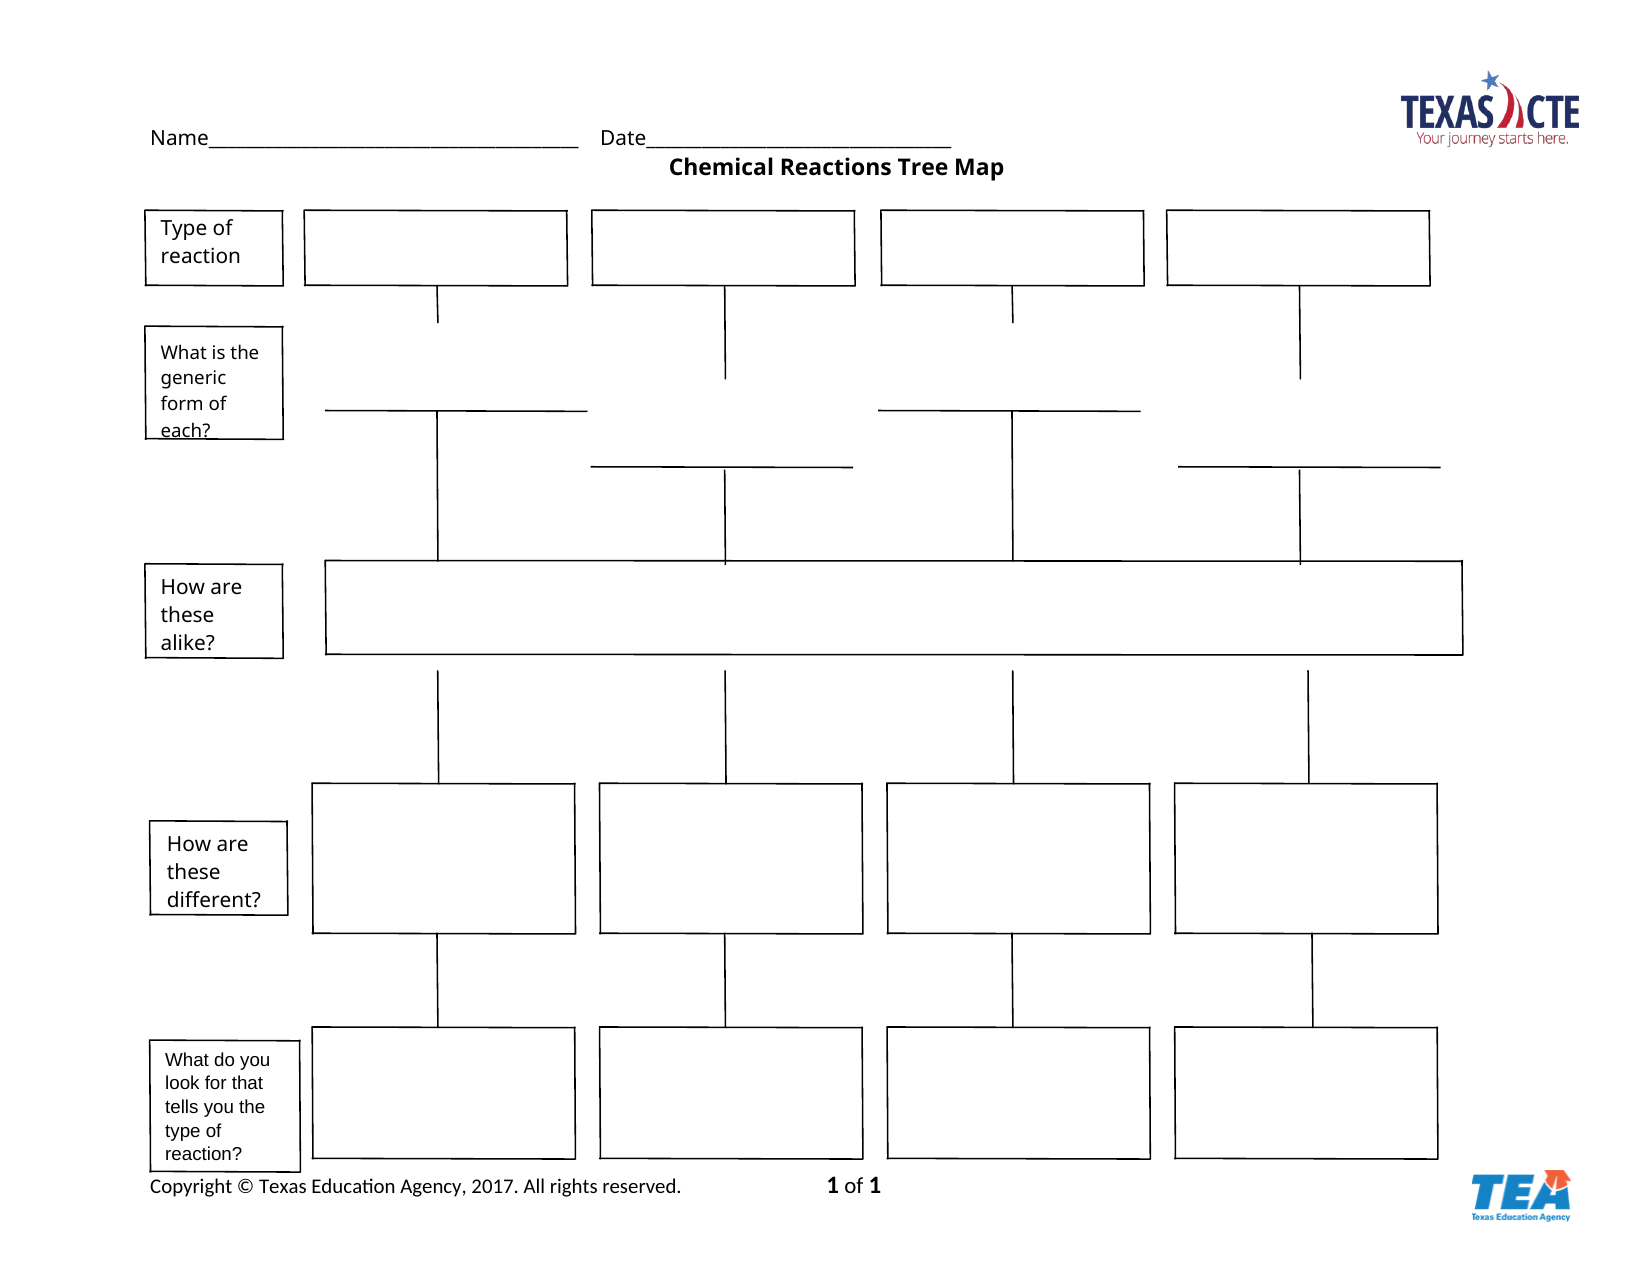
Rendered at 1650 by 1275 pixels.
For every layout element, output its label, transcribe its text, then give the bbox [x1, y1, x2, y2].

text form of [160, 390, 1522, 416]
text generic [160, 365, 1522, 390]
picture [1472, 1170, 1571, 1222]
text reaction [160, 242, 1522, 269]
text How are [160, 572, 1522, 601]
text each? [160, 418, 1522, 443]
text What is the [160, 339, 1522, 365]
text Chemical Reactions Tree Map [150, 151, 1522, 183]
text How are [167, 829, 1522, 858]
picture [1382, 59, 1598, 158]
text these [167, 858, 1522, 885]
text alike? [160, 628, 1522, 657]
text these [160, 601, 1522, 628]
text different? [167, 885, 1522, 914]
text Name________________________________________ Date_________________________________ [150, 123, 1522, 151]
text Type of [160, 213, 1522, 242]
